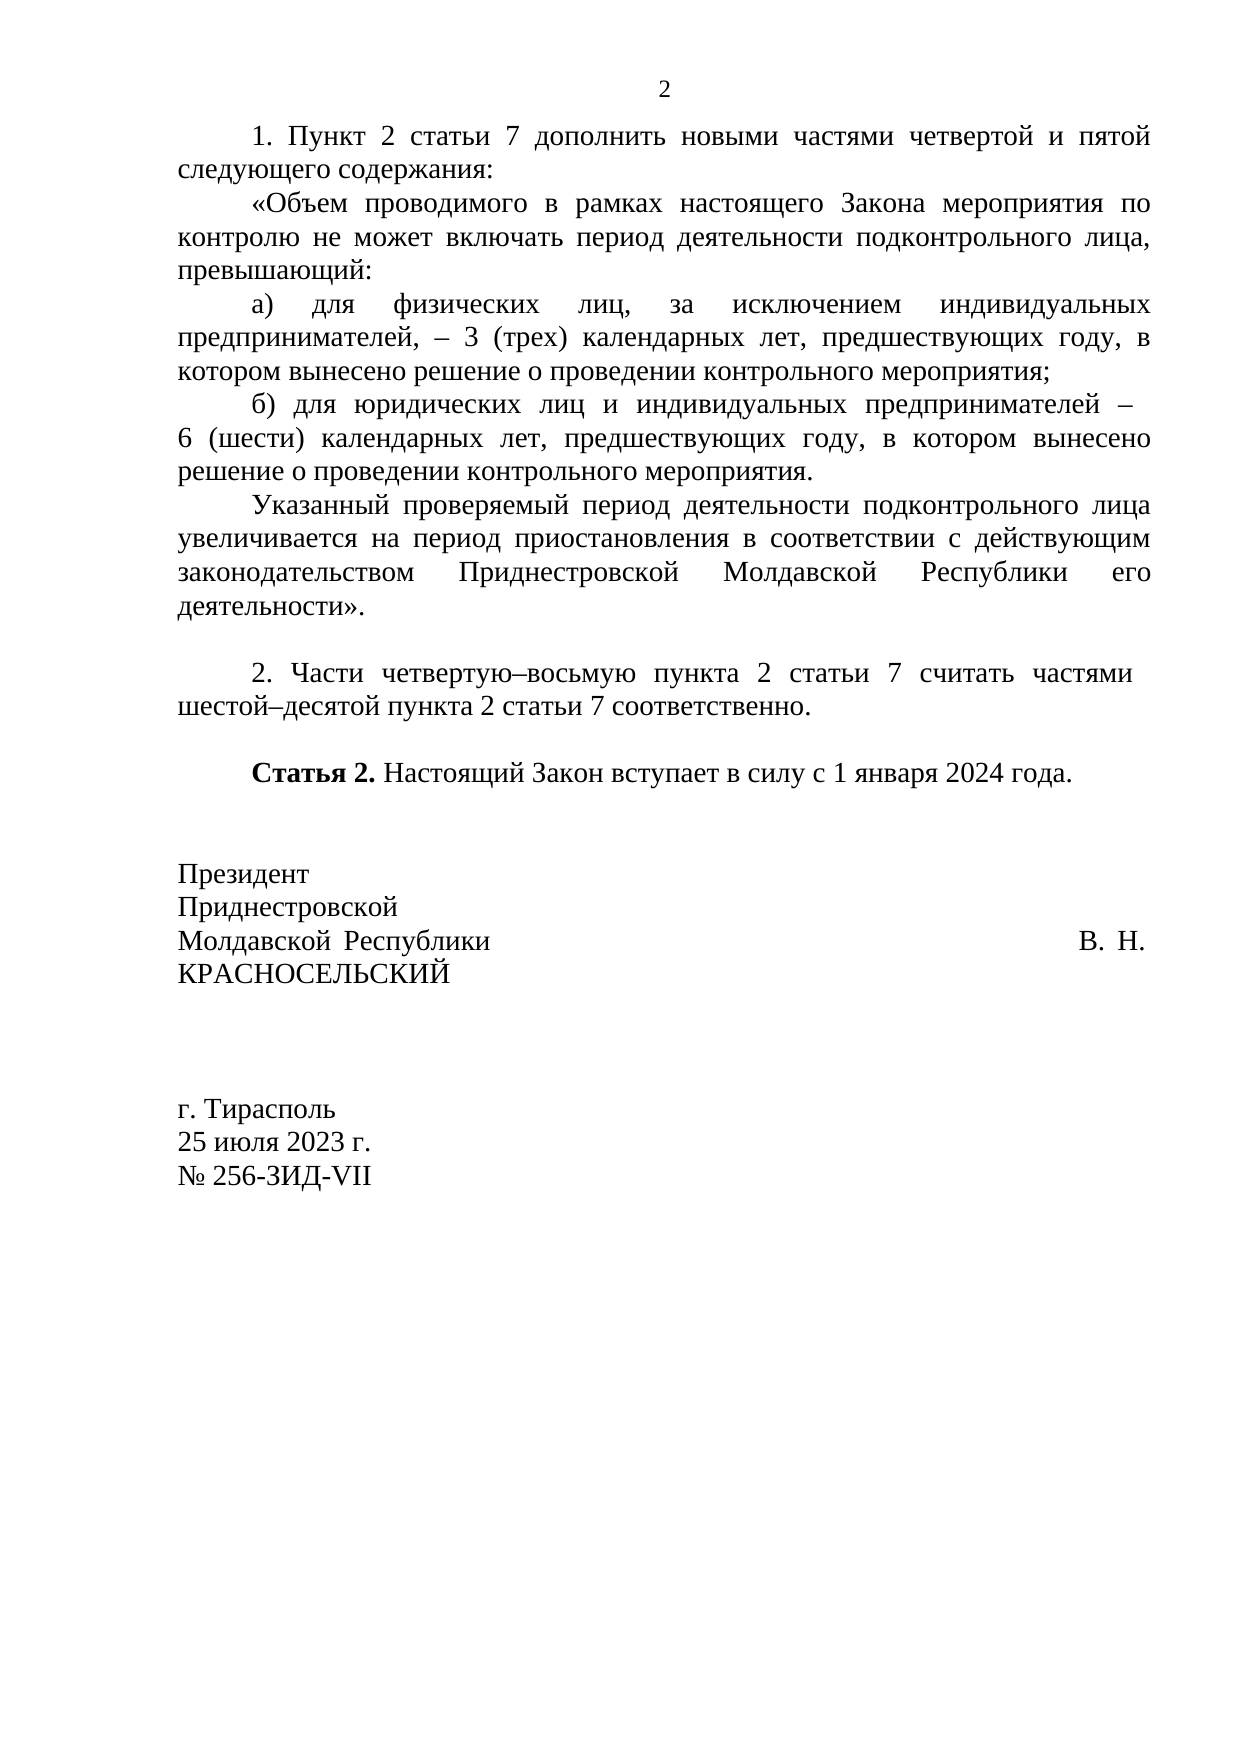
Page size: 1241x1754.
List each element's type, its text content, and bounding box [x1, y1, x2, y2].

text Приднестровской [177, 889, 1152, 923]
text Президент [177, 856, 1152, 889]
text № 256-ЗИД-VII [177, 1158, 1152, 1191]
text б) для юридических лиц и индивидуальных предпринимателей – 6 (шести) календарных лет, предшествующих году, в котором вынесено решение о проведении контрольного мероприятия. [177, 386, 1152, 487]
text а) для физических лиц, за исключением индивидуальных предпринимателей, – 3 (трех) календарных лет, предшествующих году, в котором вынесено решение о проведении контрольного мероприятия; [177, 286, 1152, 386]
text «Объем проводимого в рамках настоящего Закона мероприятия по контролю не может включать период деятельности подконтрольного лица, превышающий: [177, 185, 1152, 286]
text Молдавской Республики В. Н. КРАСНОСЕЛЬСКИЙ [177, 923, 1152, 990]
text 25 июля 2023 г. [177, 1124, 1152, 1158]
text г. Тирасполь [177, 1091, 1152, 1124]
text Статья 2. Настоящий Закон вступает в силу с 1 января 2024 года. [177, 755, 1152, 789]
text 1. Пункт 2 статьи 7 дополнить новыми частями четвертой и пятой следующего содержания: [177, 118, 1152, 185]
text 2. Части четвертую–восьмую пункта 2 статьи 7 считать частями шестой–десятой пункта 2 статьи 7 соответственно. [177, 655, 1152, 722]
text Указанный проверяемый период деятельности подконтрольного лица увеличивается на период приостановления в соответствии с действующим законодательством Приднестровской Молдавской Республики его деятельности». [177, 487, 1152, 621]
